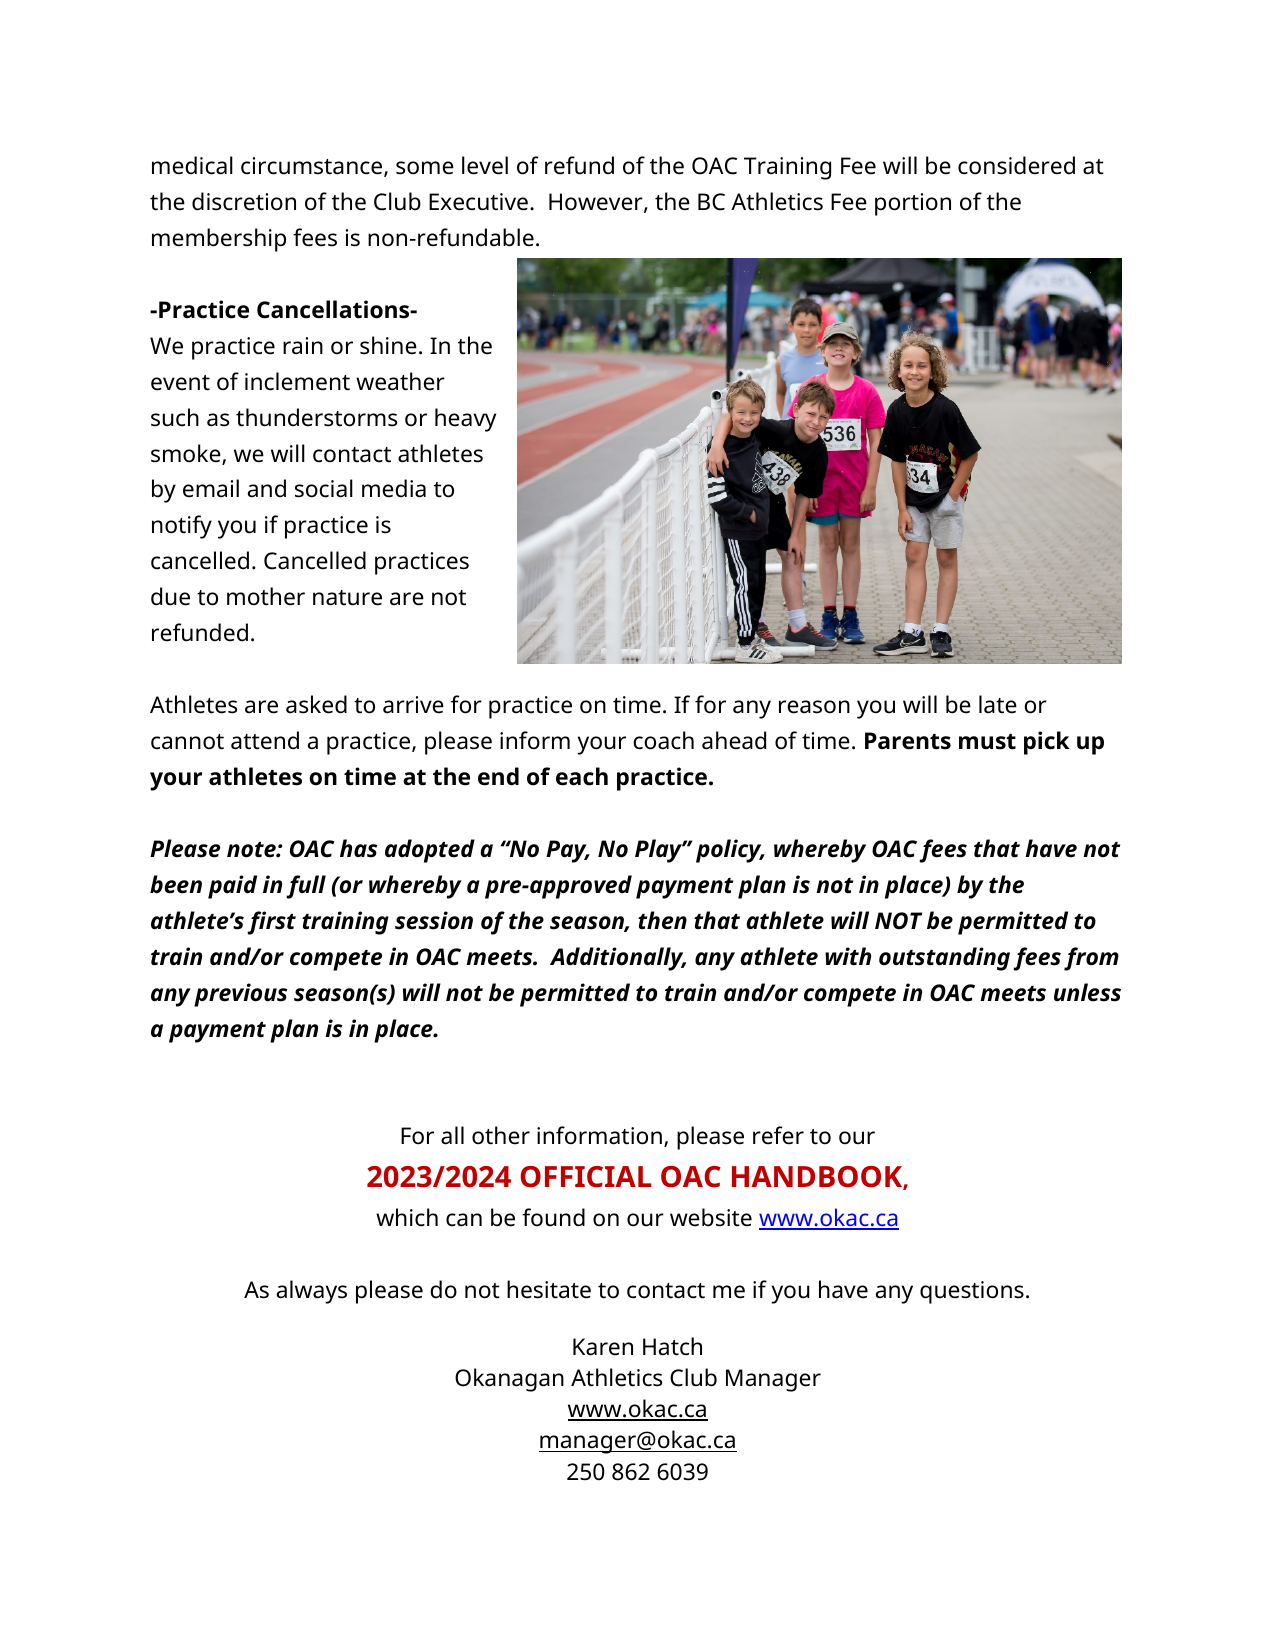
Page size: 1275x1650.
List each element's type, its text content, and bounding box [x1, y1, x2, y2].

text manager@okac.ca [150, 1424, 1125, 1456]
text For all other information, please refer to our [150, 1120, 1125, 1152]
text Please note: OAC has adopted a “No Pay, No Play” policy, whereby OAC fees that have not been paid in full (or whereby a pre-approved payment plan is not in place) by the athlete’s first training session of the season, then that athlete will NOT be permitted to train and/or compete in OAC meets. Additionally, any athlete with outstanding fees from any previous season(s) will not be permitted to train and/or compete in OAC meets unless a payment plan is in place. [150, 833, 1125, 1044]
text We practice rain or shine. In the event of inclement weather such as thunderstorms or heavy smoke, we will contact athletes by email and social media to notify you if practice is cancelled. Cancelled practices due to mother nature are not refunded. [150, 330, 515, 648]
text Athletes are asked to arrive for practice on time. If for any reason you will be late or cannot attend a practice, please inform your coach ahead of time. Parents must pick up your athletes on time at the end of each practice. [150, 689, 1125, 792]
text As always please do not hesitate to contact me if you have any questions. [150, 1274, 1125, 1305]
text www.okac.ca [150, 1393, 1125, 1424]
text Karen Hatch [150, 1331, 1125, 1362]
picture [515, 258, 1122, 663]
text -Practice Cancellations- [150, 294, 515, 325]
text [150, 150, 1125, 253]
text Okanagan Athletics Club Manager [150, 1362, 1125, 1393]
text 2023/2024 OFFICIAL OAC HANDBOOK, [150, 1156, 1125, 1196]
text 250 862 6039 [150, 1456, 1125, 1487]
text which can be found on our website www.okac.ca [150, 1202, 1125, 1233]
